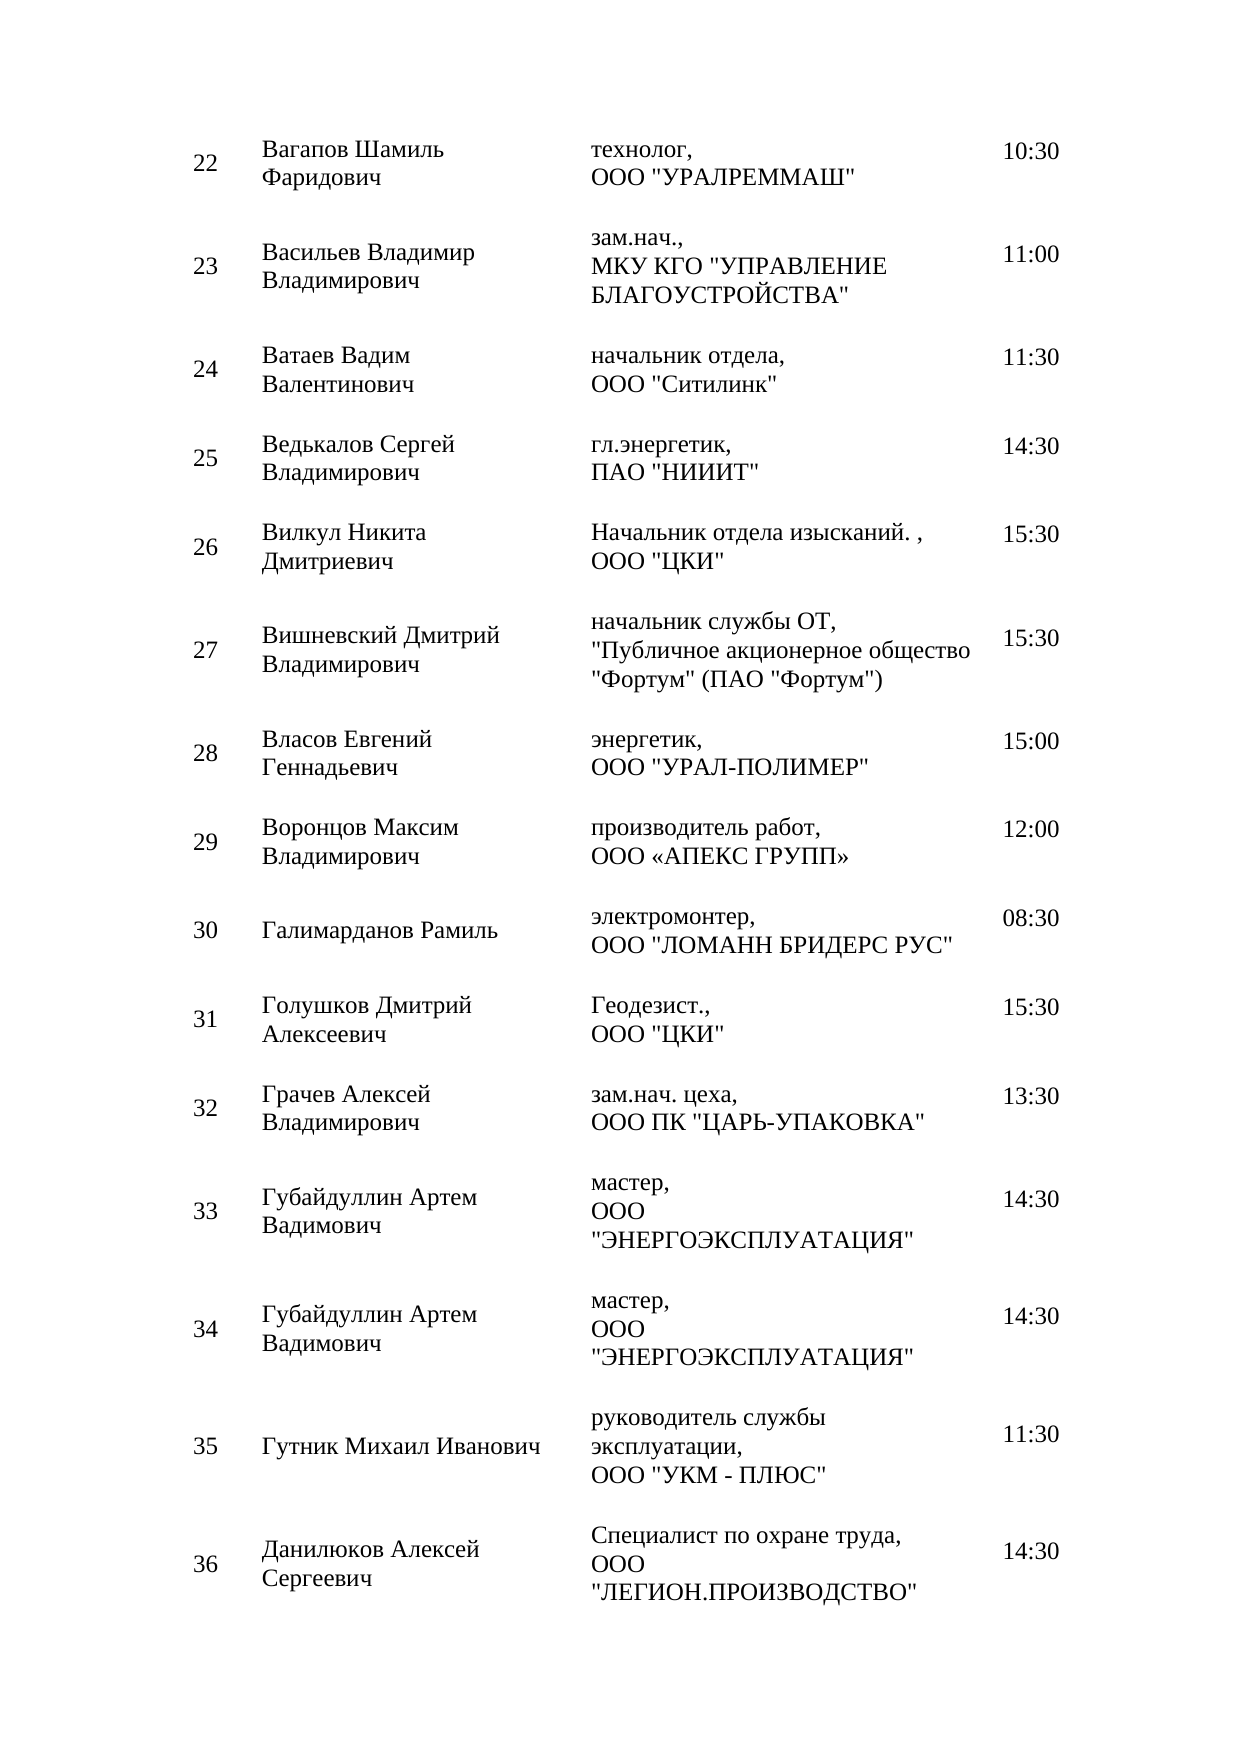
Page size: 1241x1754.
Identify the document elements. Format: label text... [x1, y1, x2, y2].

table_cell Галимарданов Рамиль [246, 886, 575, 974]
table_cell энергетик, ООО "УРАЛ-ПОЛИМЕР" [575, 708, 987, 797]
table_cell мастер, ООО "ЭНЕРГОЭКСПЛУАТАЦИЯ" [575, 1269, 987, 1387]
table_cell 27 [177, 591, 246, 708]
table_cell 33 [177, 1152, 246, 1269]
table_cell 08:30 [987, 886, 1138, 974]
table_cell 28 [177, 708, 246, 797]
table_cell Губайдуллин Артем Вадимович [246, 1269, 575, 1387]
table_cell 14:30 [987, 1152, 1138, 1269]
table_cell Вишневский Дмитрий Владимирович [246, 591, 575, 708]
table_cell 35 [177, 1387, 246, 1504]
table_cell начальник службы ОТ, "Публичное акционерное общество "Фортум" (ПАО "Фортум") [575, 591, 987, 708]
table_cell 36 [177, 1504, 246, 1622]
table_cell 34 [177, 1269, 246, 1387]
table_cell Голушков Дмитрий Алексеевич [246, 974, 575, 1063]
table_cell 24 [177, 324, 246, 413]
table_cell зам.нач. цеха, ООО ПК "ЦАРЬ-УПАКОВКА" [575, 1063, 987, 1152]
table_cell 25 [177, 413, 246, 502]
table_cell Воронцов Максим Владимирович [246, 797, 575, 886]
table_cell Вилкул Никита Дмитриевич [246, 502, 575, 591]
table_cell начальник отдела, ООО "Ситилинк" [575, 324, 987, 413]
table_cell 14:30 [987, 1269, 1138, 1387]
table_cell производитель работ, ООО «АПЕКС ГРУПП» [575, 797, 987, 886]
table_cell 11:00 [987, 207, 1138, 324]
table_cell 30 [177, 886, 246, 974]
table_cell 14:30 [987, 1504, 1138, 1622]
table_cell Губайдуллин Артем Вадимович [246, 1152, 575, 1269]
table_cell 11:30 [987, 1387, 1138, 1504]
table_cell Ватаев Вадим Валентинович [246, 324, 575, 413]
table_cell 10:30 [987, 118, 1138, 207]
table_cell Гутник Михаил Иванович [246, 1387, 575, 1504]
table_cell Васильев Владимир Владимирович [246, 207, 575, 324]
table_cell 14:30 [987, 413, 1138, 502]
table_cell Специалист по охране труда, ООО "ЛЕГИОН.ПРОИЗВОДСТВО" [575, 1504, 987, 1622]
table_cell 12:00 [987, 797, 1138, 886]
table_cell Геодезист., ООО "ЦКИ" [575, 974, 987, 1063]
table_cell Данилюков Алексей Сергеевич [246, 1504, 575, 1622]
table_cell 15:30 [987, 974, 1138, 1063]
table_cell зам.нач., МКУ КГО "УПРАВЛЕНИЕ БЛАГОУСТРОЙСТВА" [575, 207, 987, 324]
table_cell 26 [177, 502, 246, 591]
table_cell 13:30 [987, 1063, 1138, 1152]
table_cell Ведькалов Сергей Владимирович [246, 413, 575, 502]
table_cell 31 [177, 974, 246, 1063]
table_cell мастер, ООО "ЭНЕРГОЭКСПЛУАТАЦИЯ" [575, 1152, 987, 1269]
table_cell 15:00 [987, 708, 1138, 797]
table_cell 23 [177, 207, 246, 324]
table_cell 11:30 [987, 324, 1138, 413]
table_cell 15:30 [987, 591, 1138, 708]
table_cell 22 [177, 118, 246, 207]
table_cell Грачев Алексей Владимирович [246, 1063, 575, 1152]
table_cell Власов Евгений Геннадьевич [246, 708, 575, 797]
table_cell 32 [177, 1063, 246, 1152]
table_cell гл.энергетик, ПАО "НИИИТ" [575, 413, 987, 502]
table_cell 29 [177, 797, 246, 886]
table_cell руководитель службы эксплуатации, ООО "УКМ - ПЛЮС" [575, 1387, 987, 1504]
table_cell Начальник отдела изысканий. , ООО "ЦКИ" [575, 502, 987, 591]
table_cell Вагапов Шамиль Фаридович [246, 118, 575, 207]
table_cell технолог, ООО "УРАЛРЕММАШ" [575, 118, 987, 207]
table_cell электромонтер, ООО "ЛОМАНН БРИДЕРС РУС" [575, 886, 987, 974]
table_cell 15:30 [987, 502, 1138, 591]
